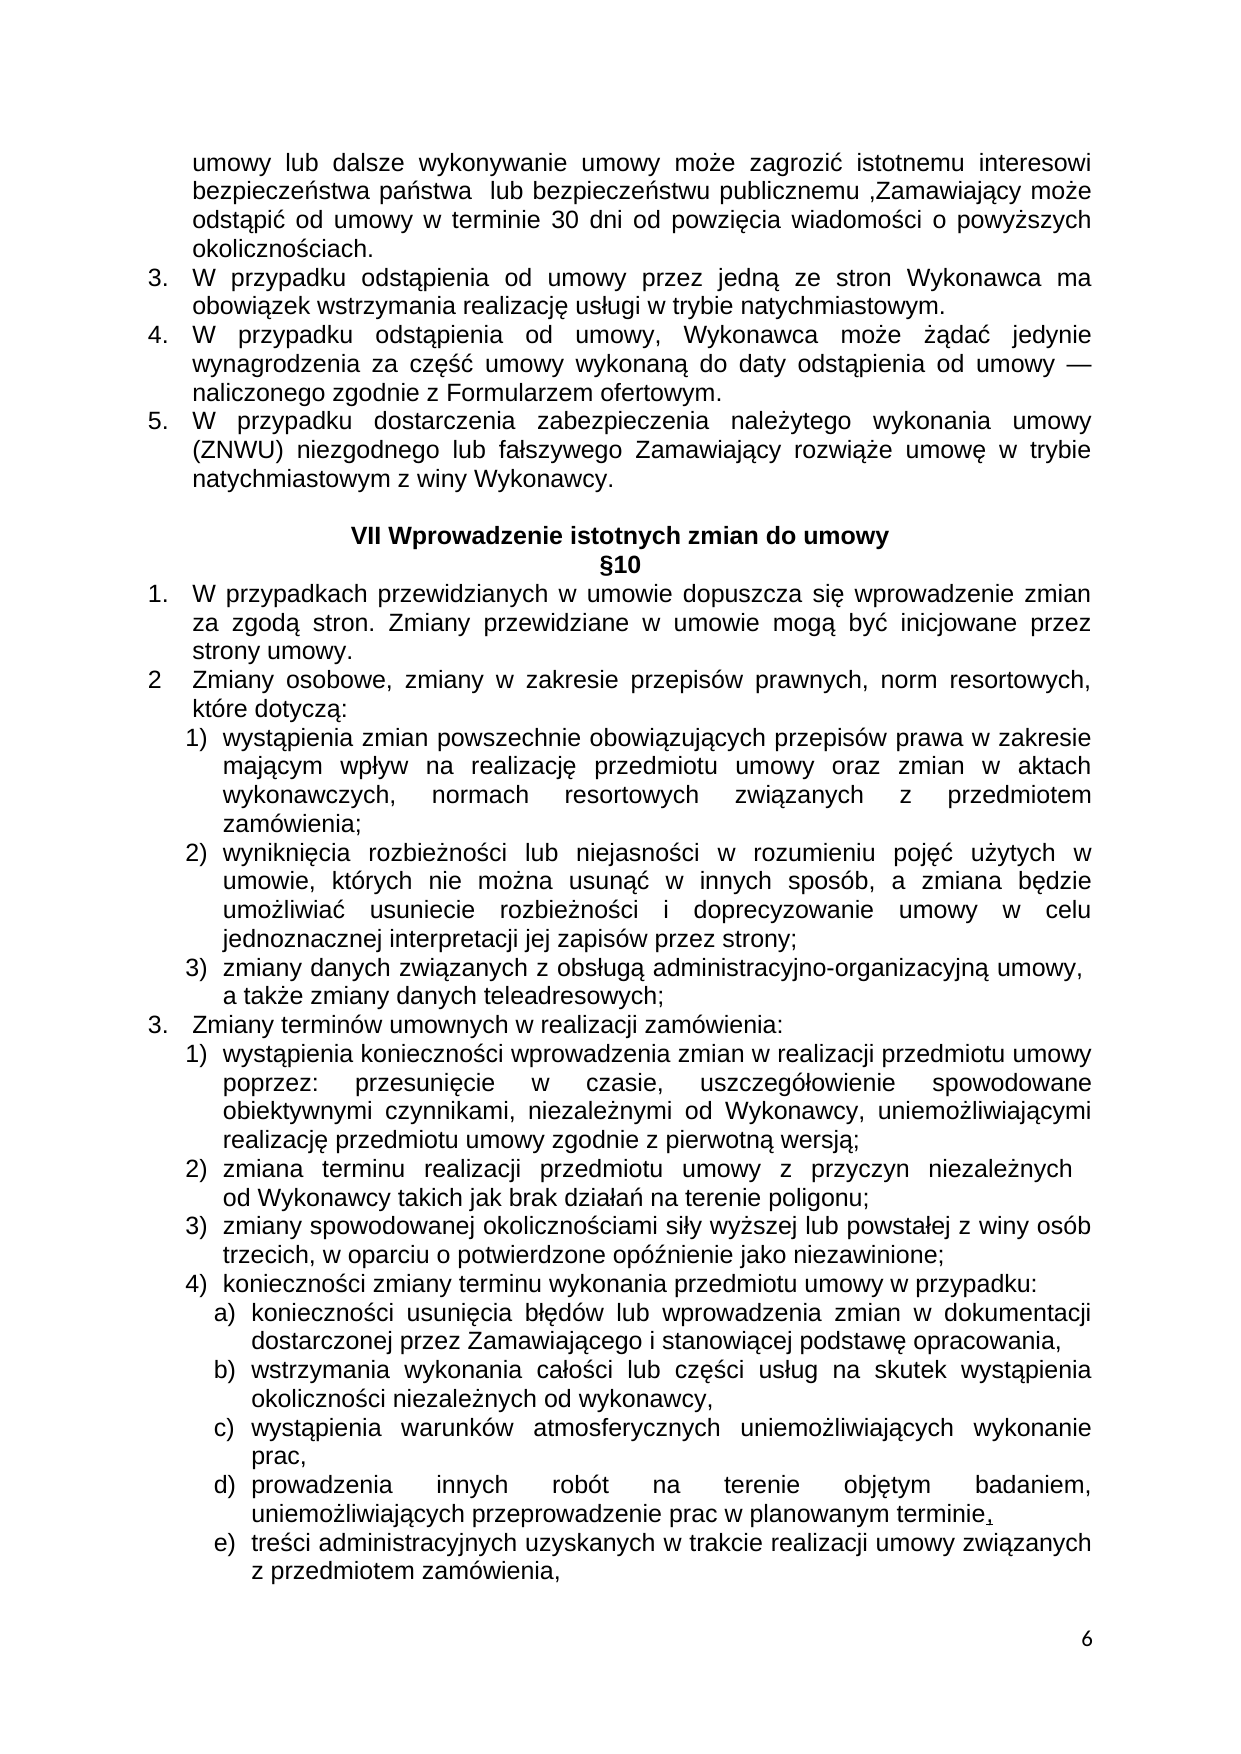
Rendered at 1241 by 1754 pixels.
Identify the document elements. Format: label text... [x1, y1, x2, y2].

list W przypadku dostarczenia zabezpieczenia należytego wykonania umowy (ZNWU) niezgodnego lub fałszywego Zamawiający rozwiąże umowę w trybie natychmiastowym z winy Wykonawcy. [148, 406, 1093, 493]
list W przypadkach przewidzianych w umowie dopuszcza się wprowadzenie zmian za zgodą stron. Zmiany przewidziane w umowie mogą być inicjowane przez strony umowy. [148, 579, 1093, 665]
text VII Wprowadzenie istotnych zmian do umowy [148, 521, 1093, 550]
list konieczności zmiany terminu wykonania przedmiotu umowy w przypadku: [185, 1269, 1093, 1298]
list wyniknięcia rozbieżności lub niejasności w rozumieniu pojęć użytych w umowie, których nie można usunąć w innych sposób, a zmiana będzie umożliwiać usuniecie rozbieżności i doprecyzowanie umowy w celu jednoznacznej interpretacji jej zapisów przez strony; [185, 838, 1093, 953]
text 2 Zmiany osobowe, zmiany w zakresie przepisów prawnych, norm resortowych, które dotyczą: [148, 665, 1093, 723]
list treści administracyjnych uzyskanych w trakcie realizacji umowy związanych z przedmiotem zamówienia, [213, 1528, 1093, 1585]
text 3. Zmiany terminów umownych w realizacji zamówienia: [148, 1010, 1093, 1039]
list zmiana terminu realizacji przedmiotu umowy z przyczyn niezależnych od Wykonawcy takich jak brak działań na terenie poligonu; [185, 1154, 1093, 1211]
list prowadzenia innych robót na terenie objętym badaniem, uniemożliwiających przeprowadzenie prac w planowanym terminie, [213, 1470, 1093, 1528]
list wystąpienia warunków atmosferycznych uniemożliwiających wykonanie prac, [213, 1413, 1093, 1470]
text §10 [148, 550, 1093, 579]
list W przypadku odstąpienia od umowy przez jedną ze stron Wykonawca ma obowiązek wstrzymania realizację usługi w trybie natychmiastowym. [148, 263, 1093, 320]
list wstrzymania wykonania całości lub części usług na skutek wystąpienia okoliczności niezależnych od wykonawcy, [213, 1355, 1093, 1413]
list wystąpienia zmian powszechnie obowiązujących przepisów prawa w zakresie mającym wpływ na realizację przedmiotu umowy oraz zmian w aktach wykonawczych, normach resortowych związanych z przedmiotem zamówienia; [185, 723, 1093, 838]
list zmiany danych związanych z obsługą administracyjno-organizacyjną umowy, a także zmiany danych teleadresowych; [185, 953, 1093, 1010]
list zmiany spowodowanej okolicznościami siły wyższej lub powstałej z winy osób trzecich, w oparciu o potwierdzone opóźnienie jako niezawinione; [185, 1211, 1093, 1269]
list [148, 148, 1093, 263]
list W przypadku odstąpienia od umowy, Wykonawca może żądać jedynie wynagrodzenia za część umowy wykonaną do daty odstąpienia od umowy — naliczonego zgodnie z Formularzem ofertowym. [148, 320, 1093, 406]
list konieczności usunięcia błędów lub wprowadzenia zmian w dokumentacji dostarczonej przez Zamawiającego i stanowiącej podstawę opracowania, [213, 1298, 1093, 1355]
list wystąpienia konieczności wprowadzenia zmian w realizacji przedmiotu umowy poprzez: przesunięcie w czasie, uszczegółowienie spowodowane obiektywnymi czynnikami, niezależnymi od Wykonawcy, uniemożliwiającymi realizację przedmiotu umowy zgodnie z pierwotną wersją; [185, 1039, 1093, 1154]
